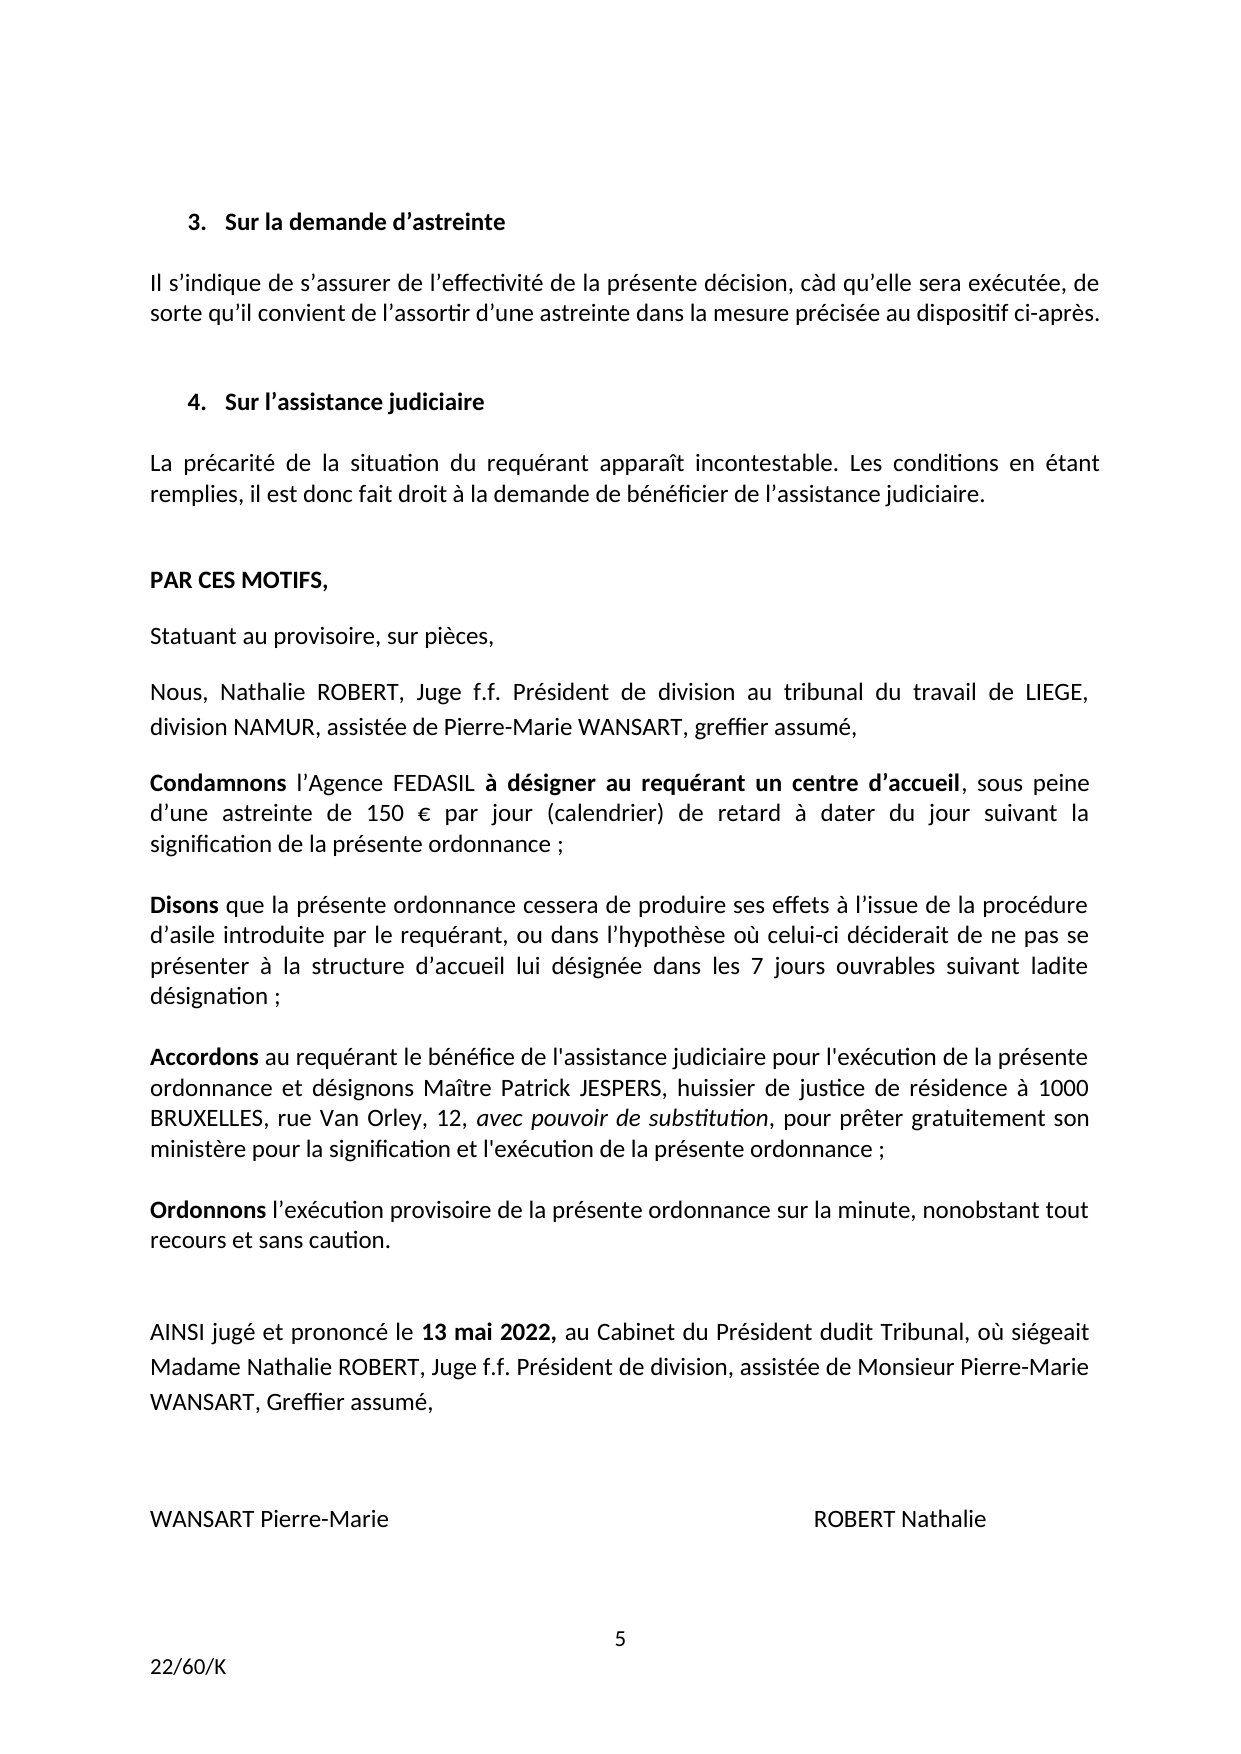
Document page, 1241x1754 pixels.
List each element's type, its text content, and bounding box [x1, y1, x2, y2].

text Nous, Nathalie ROBERT, Juge f.f. Président de division au tribunal du travail de LIEGE, division NAMUR, assistée de Pierre-Marie WANSART, greffier assumé, [150, 676, 1090, 742]
list Sur l’assistance judiciaire [187, 386, 1101, 417]
text Ordonnons l’exécution provisoire de la présente ordonnance sur la minute, nonobstant tout recours et sans caution. [150, 1194, 1090, 1255]
list La précarité de la situation du requérant apparaît incontestable. Les conditions en étant remplies, il est donc fait droit à la demande de bénéficier de l’assistance judiciaire. [150, 447, 1101, 508]
text PAR CES MOTIFS, [150, 564, 1090, 595]
text Condamnons l’Agence FEDASIL à désigner au requérant un centre d’accueil, sous peine d’une astreinte de 150 € par jour (calendrier) de retard à dater du jour suivant la signification de la présente ordonnance ; [150, 767, 1090, 858]
list Sur la demande d’astreinte [187, 206, 1101, 236]
list Il s’indique de s’assurer de l’effectivité de la présente décision, càd qu’elle sera exécutée, de sorte qu’il convient de l’assortir d’une astreinte dans la mesure précisée au dispositif ci-après. [150, 267, 1101, 328]
text AINSI jugé et prononcé le 13 mai 2022, au Cabinet du Président dudit Tribunal, où siégeait Madame Nathalie ROBERT, Juge f.f. Président de division, assistée de Monsieur Pierre-Marie WANSART, Greffier assumé, [150, 1316, 1090, 1417]
text WANSART Pierre-Marie ROBERT Nathalie [150, 1503, 1090, 1534]
text Disons que la présente ordonnance cessera de produire ses effets à l’issue de la procédure d’asile introduite par le requérant, ou dans l’hypothèse où celui-ci déciderait de ne pas se présenter à la structure d’accueil lui désignée dans les 7 jours ouvrables suivant ladite désignation ; [150, 889, 1090, 1011]
text Statuant au provisoire, sur pièces, [150, 620, 1090, 651]
text Accordons au requérant le bénéfice de l'assistance judiciaire pour l'exécution de la présente ordonnance et désignons Maître Patrick JESPERS, huissier de justice de résidence à 1000 BRUXELLES, rue Van Orley, 12, avec pouvoir de substitution, pour prêter gratuitement son ministère pour la signification et l'exécution de la présente ordonnance ; [150, 1042, 1090, 1164]
